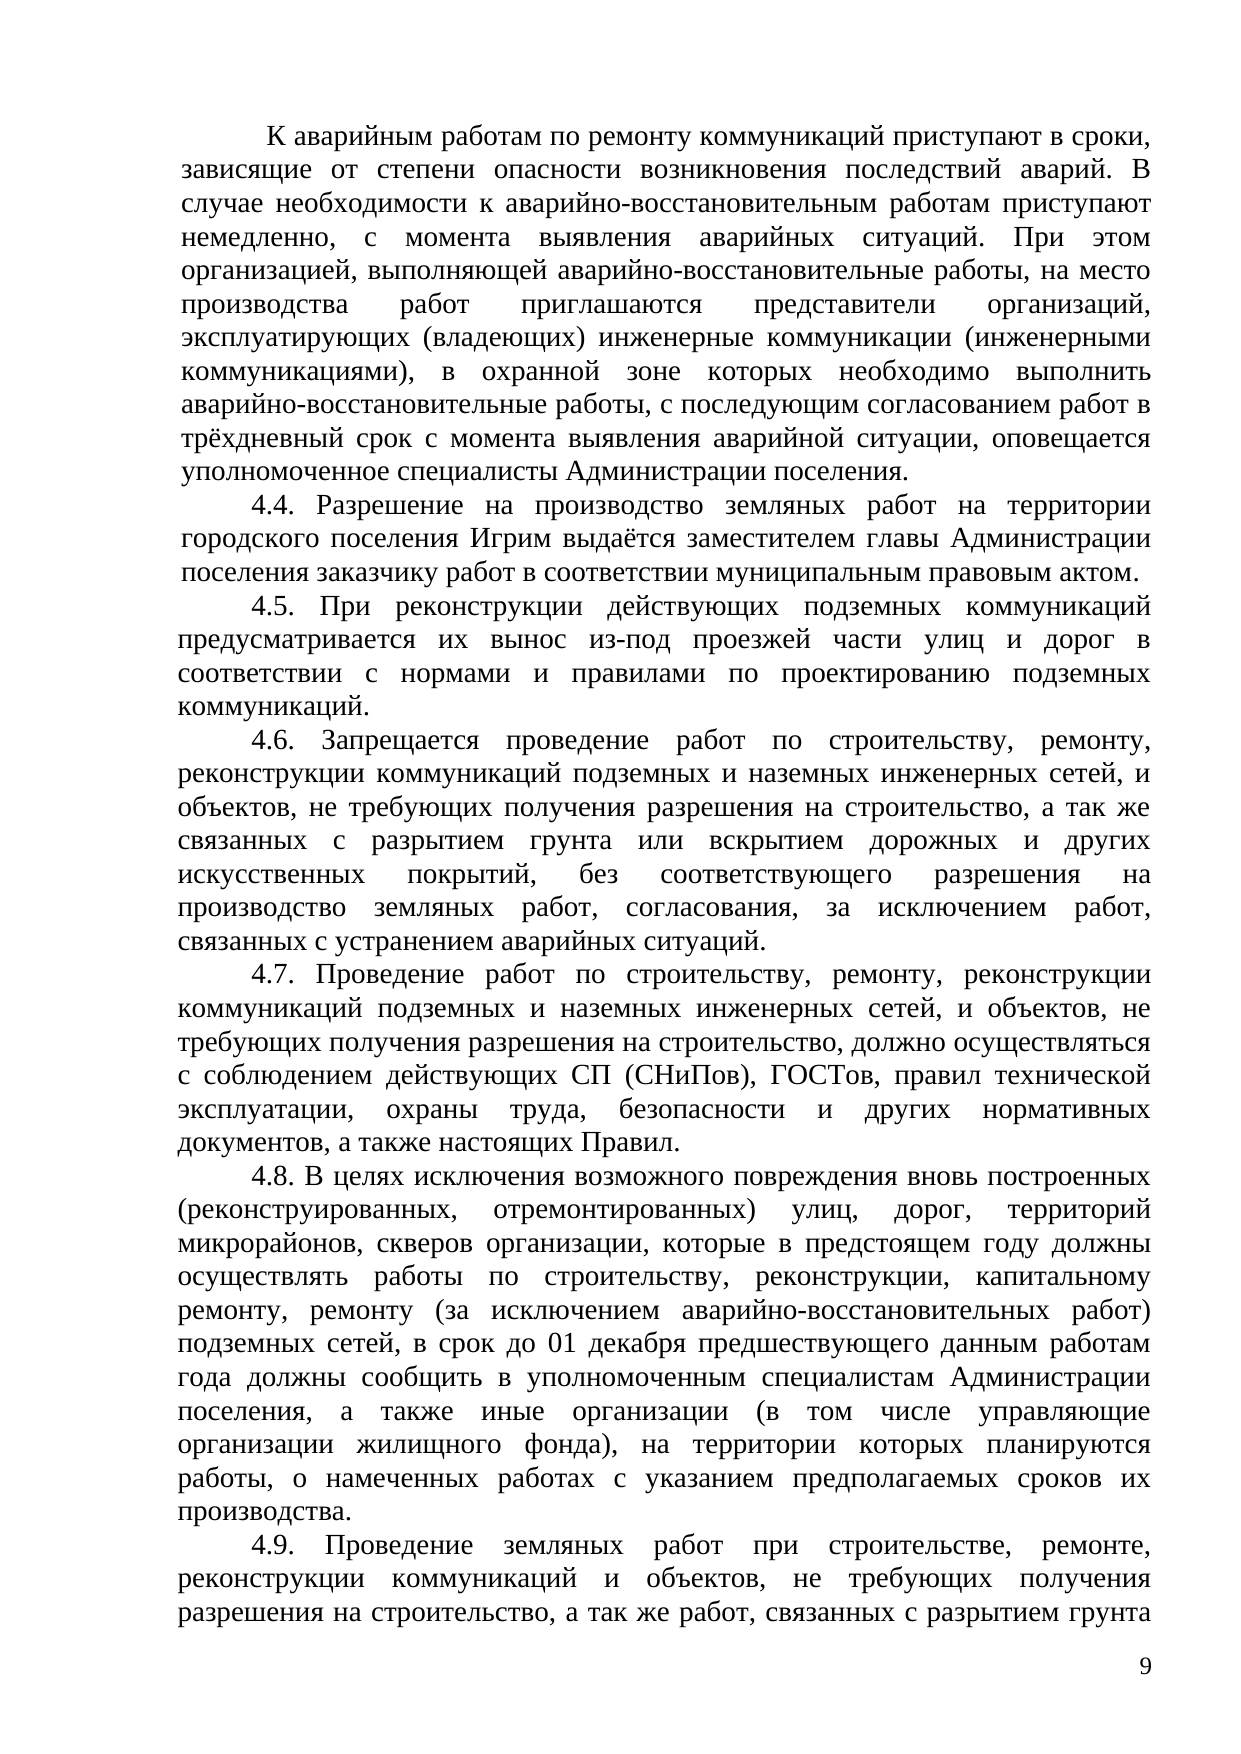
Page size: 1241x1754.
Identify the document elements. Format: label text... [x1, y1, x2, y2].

text 4.8. В целях исключения возможного повреждения вновь построенных (реконструированных, отремонтированных) улиц, дорог, территорий микрорайонов, скверов организации, которые в предстоящем году должны осуществлять работы по строительству, реконструкции, капитальному ремонту, ремонту (за исключением аварийно-восстановительных работ) подземных сетей, в срок до 01 декабря предшествующего данным работам года должны сообщить в уполномоченным специалистам Администрации поселения, а также иные организации (в том числе управляющие организации жилищного фонда), на территории которых планируются работы, о намеченных работах с указанием предполагаемых сроков их производства. [177, 1158, 1152, 1527]
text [177, 1527, 1152, 1627]
text К аварийным работам по ремонту коммуникаций приступают в сроки, зависящие от степени опасности возникновения последствий аварий. В случае необходимости к аварийно-восстановительным работам приступают немедленно, с момента выявления аварийных ситуаций. При этом организацией, выполняющей аварийно-восстановительные работы, на место производства работ приглашаются представители организаций, эксплуатирующих (владеющих) инженерные коммуникации (инженерными коммуникациями), в охранной зоне которых необходимо выполнить аварийно-восстановительные работы, с последующим согласованием работ в трёхдневный срок с момента выявления аварийной ситуации, оповещается уполномоченное специалисты Администрации поселения. [162, 118, 1152, 487]
text 4.4. Разрешение на производство земляных работ на территории городского поселения Игрим выдаётся заместителем главы Администрации поселения заказчику работ в соответствии муниципальным правовым актом. [181, 487, 1152, 588]
text 4.7. Проведение работ по строительству, ремонту, реконструкции коммуникаций подземных и наземных инженерных сетей, и объектов, не требующих получения разрешения на строительство, должно осуществляться с соблюдением действующих СП (СНиПов), ГОСТов, правил технической эксплуатации, охраны труда, безопасности и других нормативных документов, а также настоящих Правил. [177, 957, 1152, 1158]
text 4.6. Запрещается проведение работ по строительству, ремонту, реконструкции коммуникаций подземных и наземных инженерных сетей, и объектов, не требующих получения разрешения на строительство, а так же связанных с разрытием грунта или вскрытием дорожных и других искусственных покрытий, без соответствующего разрешения на производство земляных работ, согласования, за исключением работ, связанных с устранением аварийных ситуаций. [177, 722, 1152, 957]
text 4.5. При реконструкции действующих подземных коммуникаций предусматривается их вынос из-под проезжей части улиц и дорог в соответствии с нормами и правилами по проектированию подземных коммуникаций. [177, 588, 1152, 722]
